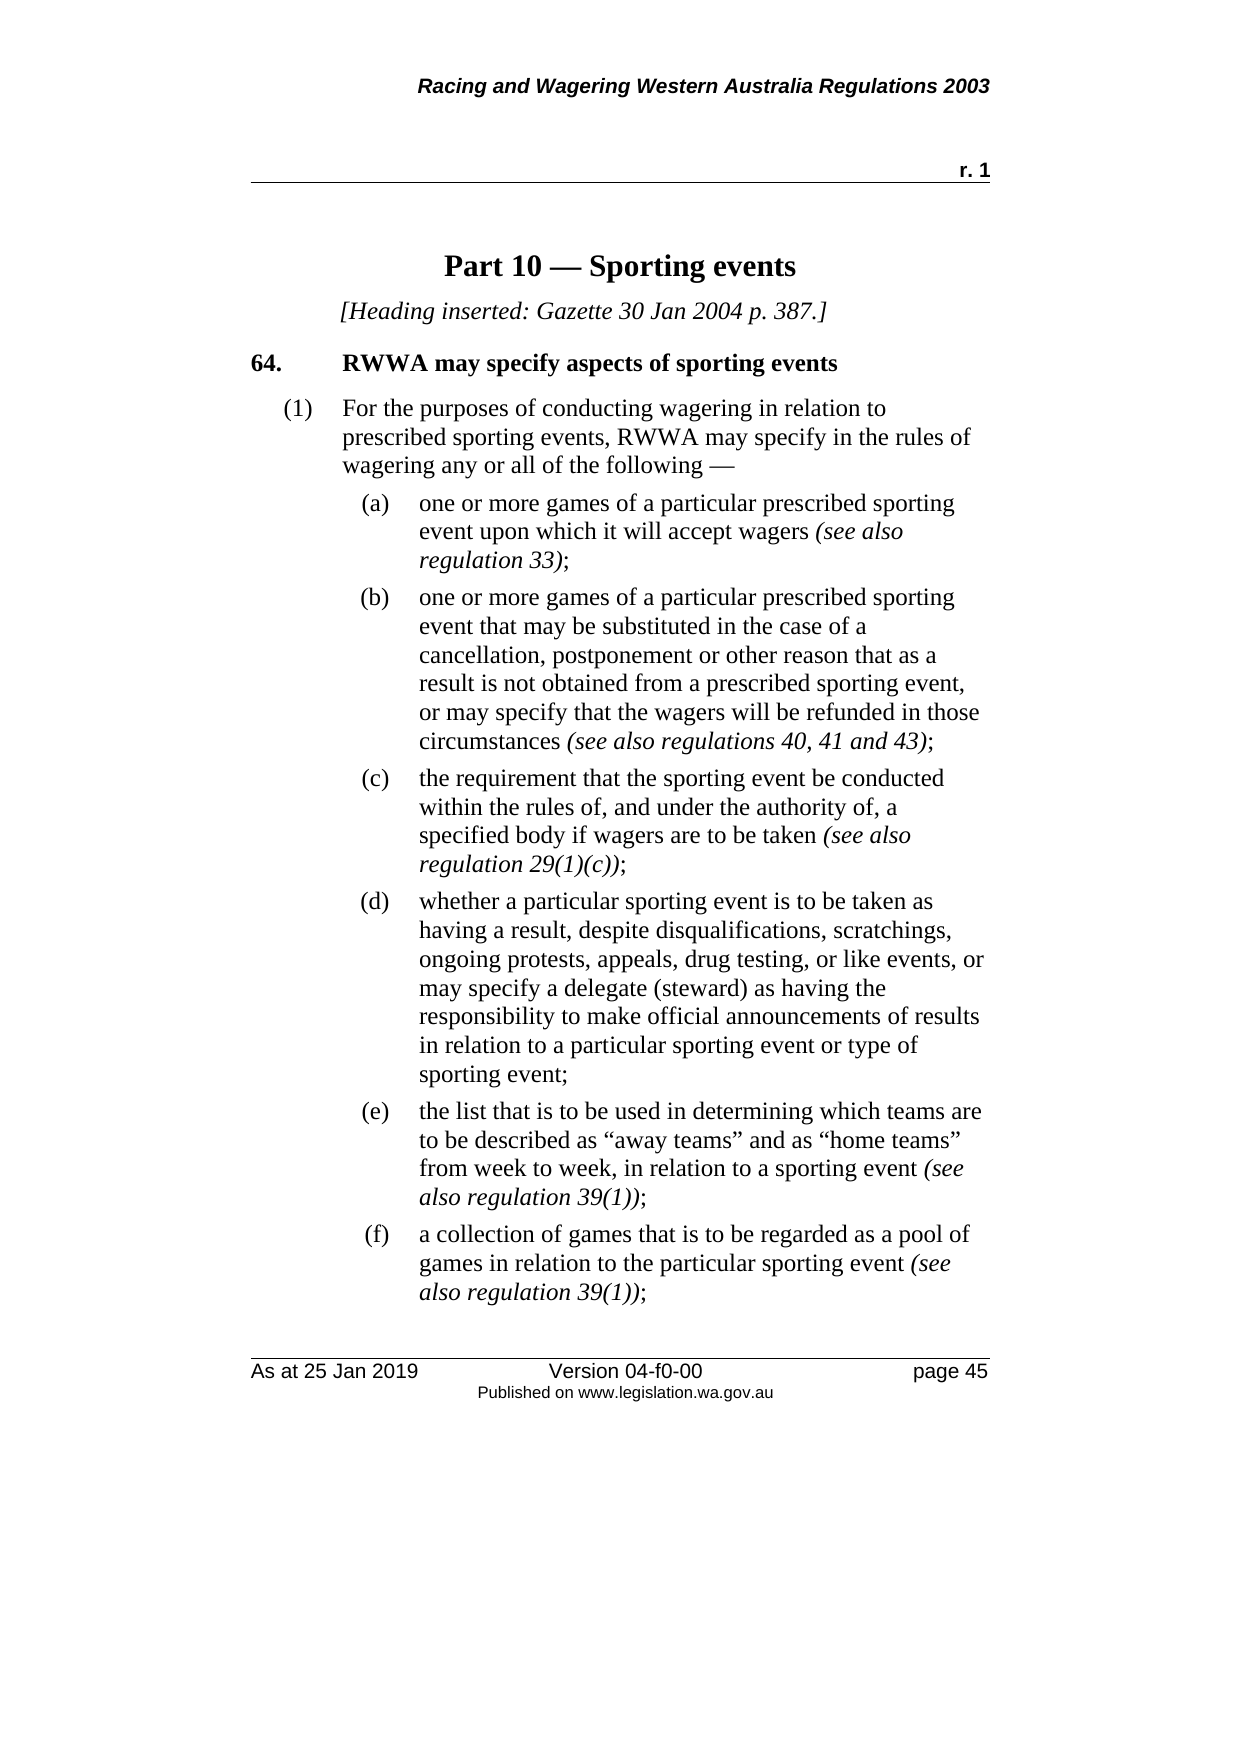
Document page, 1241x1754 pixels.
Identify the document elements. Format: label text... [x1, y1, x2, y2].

subtitle 64. RWWA may specify aspects of sporting events [251, 348, 990, 376]
subtitle [Heading inserted: Gazette 30 Jan 2004 p. 387.] [251, 296, 990, 325]
subtitle Part 10 — Sporting events [251, 247, 990, 283]
text (f) a collection of games that is to be regarded as a pool of games in relation to the particular sporting event (see also regulation 39(1)); [251, 1219, 990, 1306]
text (b) one or more games of a particular prescribed sporting event that may be substituted in the case of a cancellation, postponement or other reason that as a result is not obtained from a prescribed sporting event, or may specify that the wagers will be refunded in those circumstances (see also regulations 40, 41 and 43); [251, 582, 990, 755]
text (d) whether a particular sporting event is to be taken as having a result, despite disqualifications, scratchings, ongoing protests, appeals, drug testing, or like events, or may specify a delegate (steward) as having the responsibility to make official announcements of results in relation to a particular sporting event or type of sporting event; [251, 886, 990, 1088]
text (c) the requirement that the sporting event be conducted within the rules of, and under the authority of, a specified body if wagers are to be taken (see also regulation 29(1)(c)); [251, 763, 990, 878]
text (e) the list that is to be used in determining which teams are to be described as “away teams” and as “home teams” from week to week, in relation to a sporting event (see also regulation 39(1)); [251, 1096, 990, 1211]
text (a) one or more games of a particular prescribed sporting event upon which it will accept wagers (see also regulation 33); [251, 488, 990, 574]
text (1) For the purposes of conducting wagering in relation to prescribed sporting events, RWWA may specify in the rules of wagering any or all of the following — [251, 393, 990, 479]
